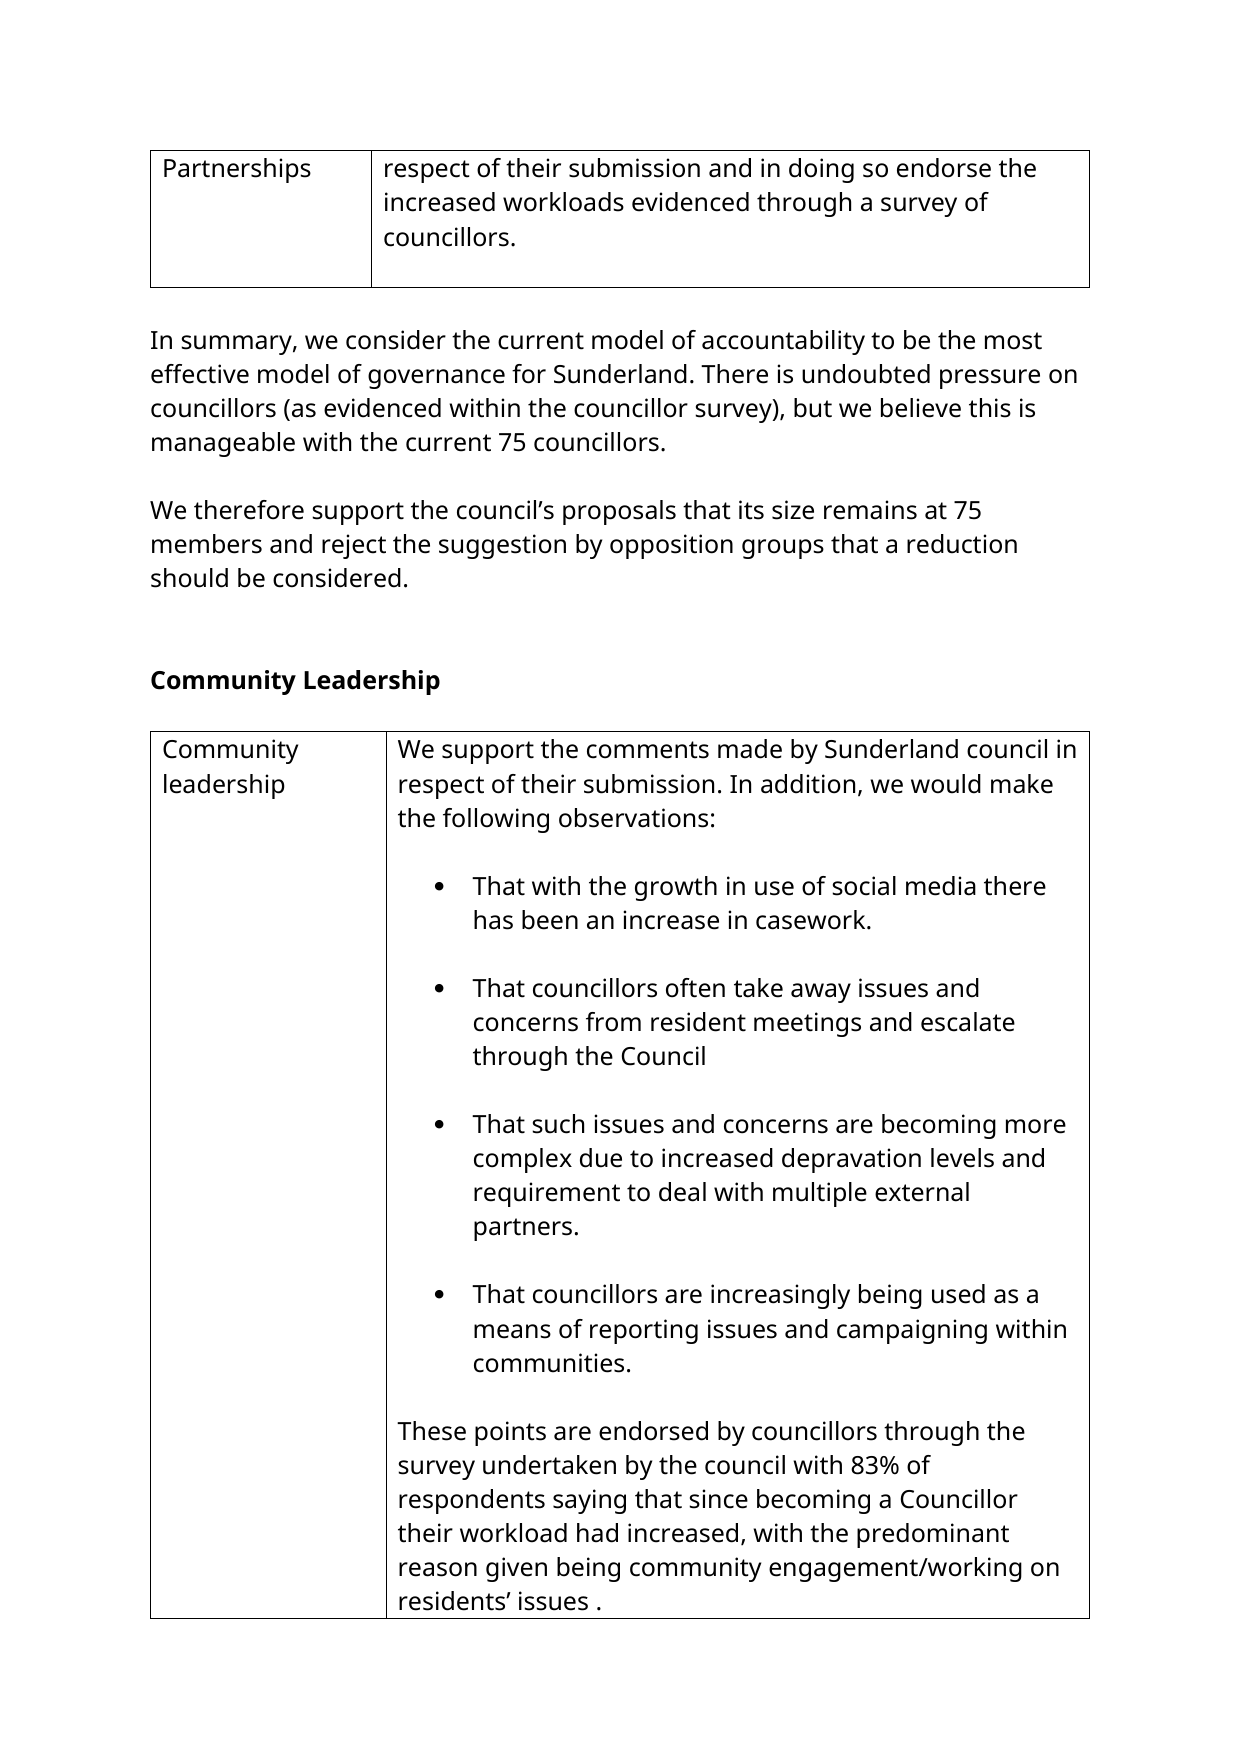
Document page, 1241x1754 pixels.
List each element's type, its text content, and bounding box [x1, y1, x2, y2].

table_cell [151, 151, 371, 287]
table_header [151, 732, 386, 1618]
text In summary, we consider the current model of accountability to be the most effective model of governance for Sunderland. There is undoubted pressure on councillors (as evidenced within the councillor survey), but we believe this is manageable with the current 75 councillors. [150, 322, 1090, 459]
text Community Leadership [150, 663, 1090, 697]
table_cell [372, 151, 1089, 287]
text We therefore support the council’s proposals that its size remains at 75 members and reject the suggestion by opposition groups that a reduction should be considered. [150, 493, 1090, 595]
